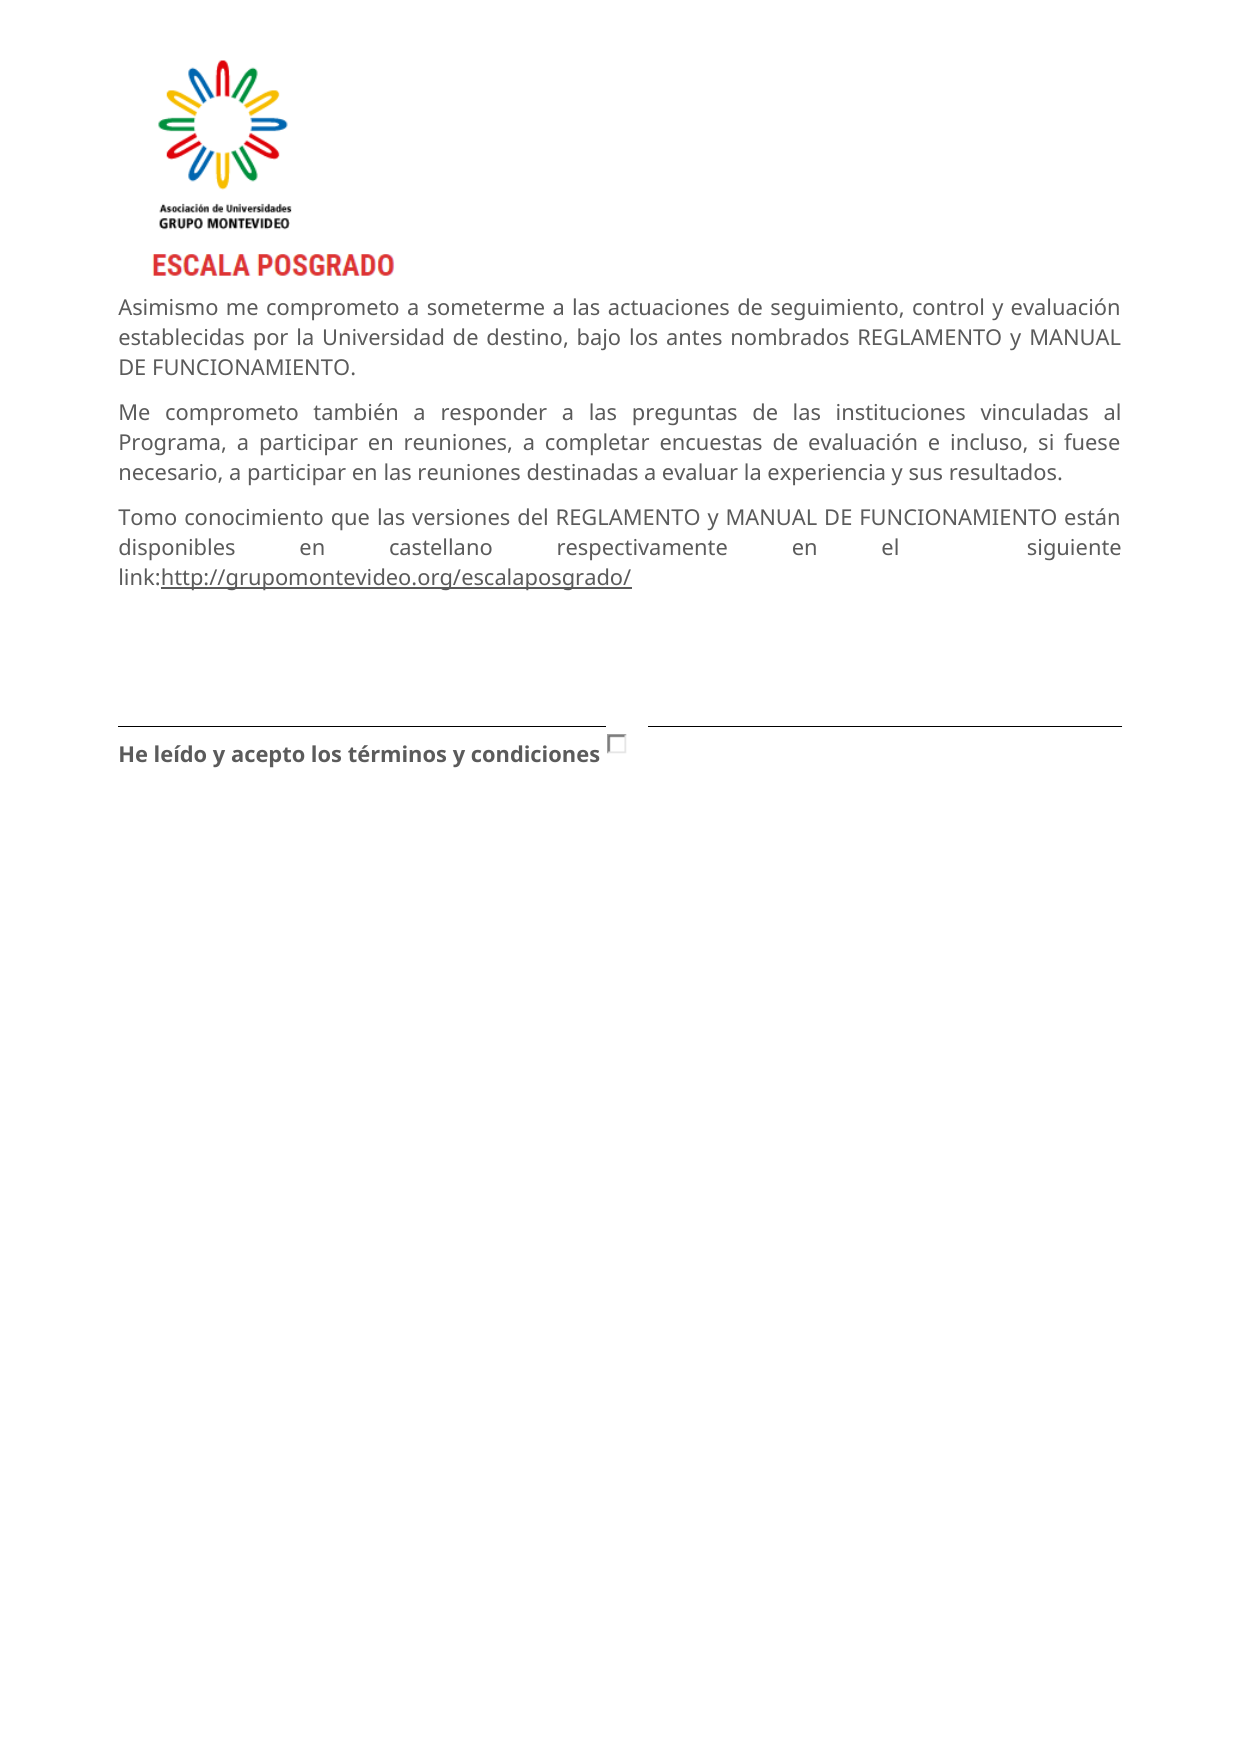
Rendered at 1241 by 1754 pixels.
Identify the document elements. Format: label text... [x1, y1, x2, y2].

text Asimismo me comprometo a someterme a las actuaciones de seguimiento, control y evaluación establecidas por la Universidad de destino, bajo los antes nombrados REGLAMENTO y MANUAL DE FUNCIONAMIENTO. [118, 292, 1122, 382]
text Tomo conocimiento que las versiones del REGLAMENTO y MANUAL DE FUNCIONAMIENTO están disponibles en castellano respectivamente en el siguiente link:http://grupomontevideo.org/escalaposgrado/ [118, 502, 1122, 592]
text Me comprometo también a responder a las preguntas de las instituciones vinculadas al Programa, a participar en reuniones, a completar encuestas de evaluación e incluso, si fuese necesario, a participar en las reuniones destinadas a evaluar la experiencia y sus resultados. [118, 397, 1122, 487]
picture [142, 48, 408, 289]
text He leído y acepto los términos y condiciones [118, 727, 1122, 769]
